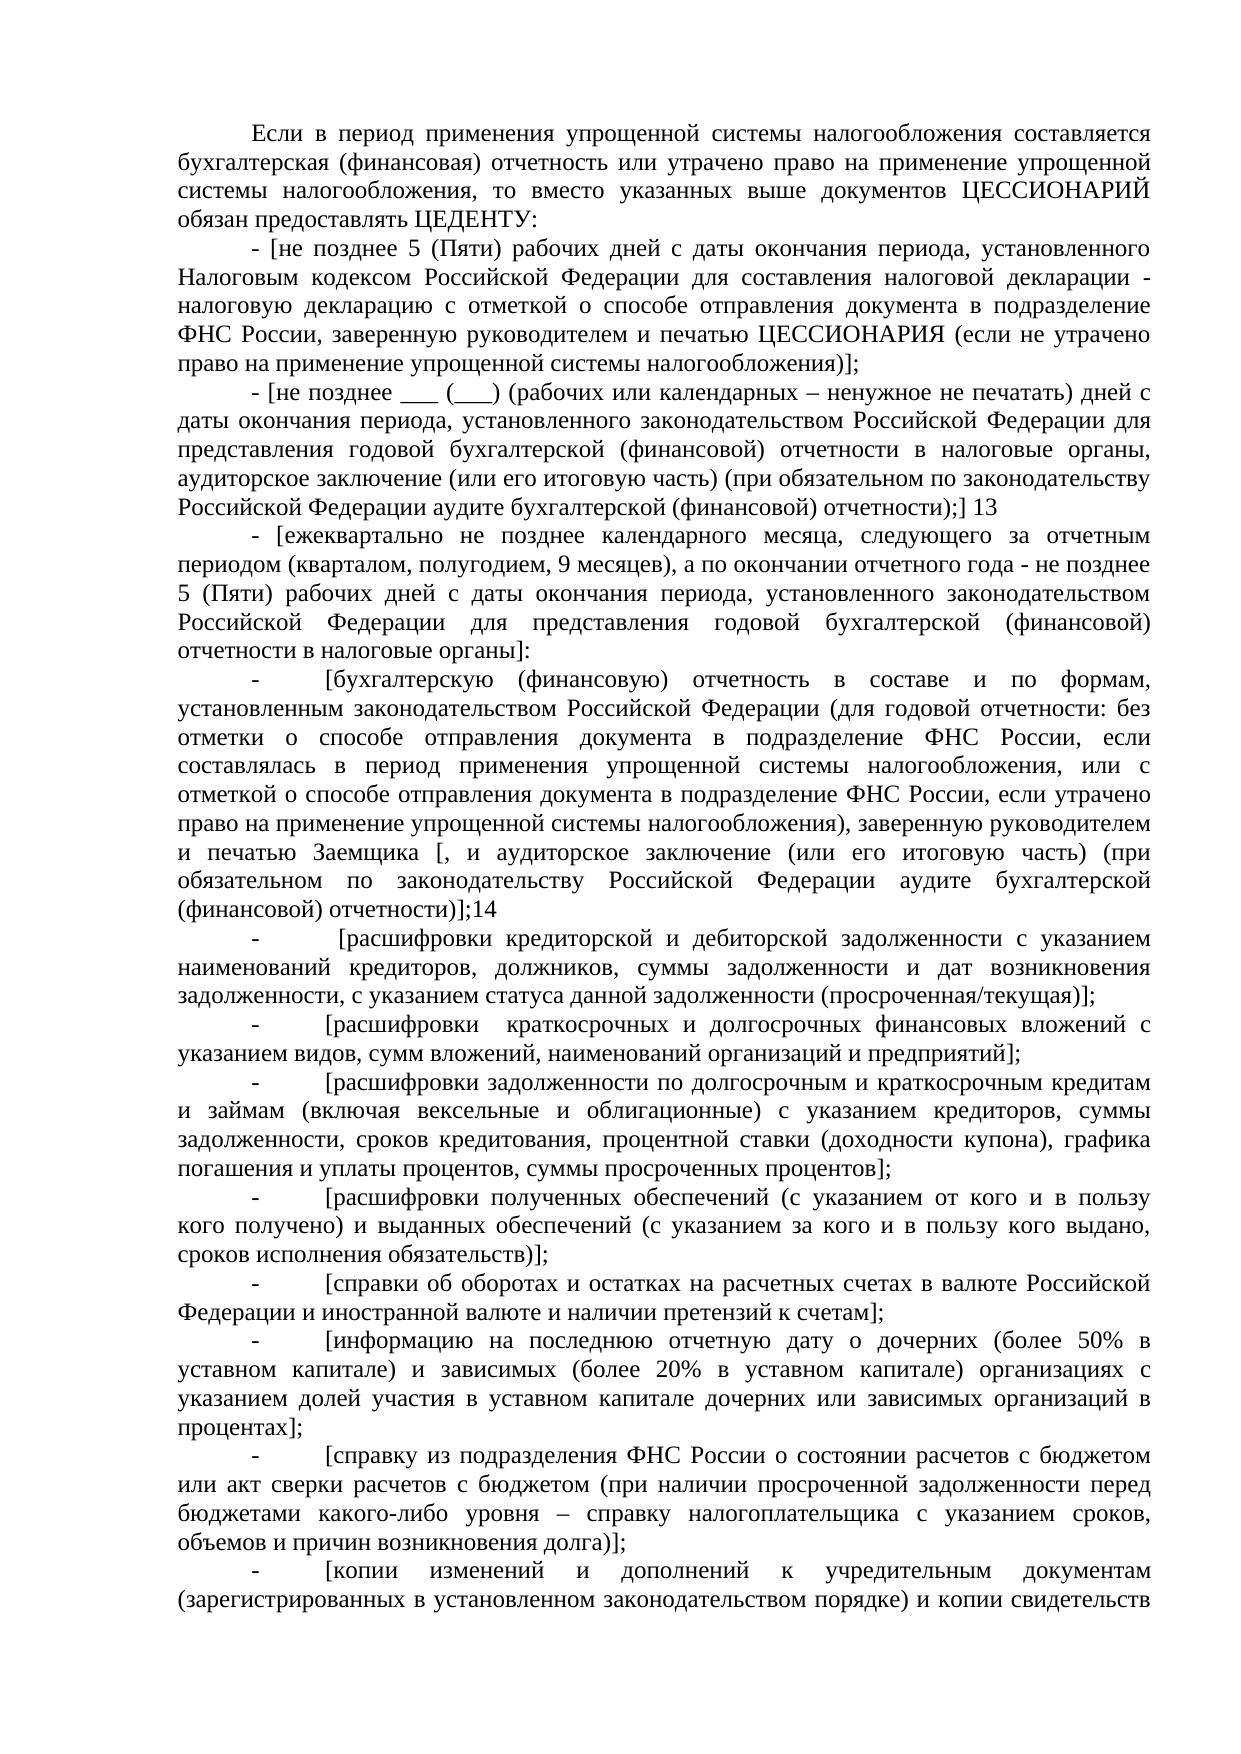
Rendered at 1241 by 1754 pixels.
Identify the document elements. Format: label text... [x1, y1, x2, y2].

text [177, 1556, 1152, 1613]
text - [ежеквартально не позднее календарного месяца, следующего за отчетным периодом (кварталом, полугодием, 9 месяцев), а по окончании отчетного года - не позднее 5 (Пяти) рабочих дней с даты окончания периода, установленного законодательством Российской Федерации для представления годовой бухгалтерской (финансовой) отчетности в налоговые органы]: [177, 521, 1152, 664]
text - [расшифровки полученных обеспечений (с указанием от кого и в пользу кого получено) и выданных обеспечений (с указанием за кого и в пользу кого выдано, сроков исполнения обязательств)]; [177, 1182, 1152, 1268]
text - [информацию на последнюю отчетную дату о дочерних (более 50% в уставном капитале) и зависимых (более 20% в уставном капитале) организациях с указанием долей участия в уставном капитале дочерних или зависимых организаций в процентах]; [177, 1326, 1152, 1441]
text - [не позднее ___ (___) (рабочих или календарных – ненужное не печатать) дней с даты окончания периода, установленного законодательством Российской Федерации для представления годовой бухгалтерской (финансовой) отчетности в налоговые органы, аудиторское заключение (или его итоговую часть) (при обязательном по законодательству Российской Федерации аудите бухгалтерской (финансовой) отчетности);] 13 [177, 377, 1152, 521]
text - [бухгалтерскую (финансовую) отчетность в составе и по формам, установленным законодательством Российской Федерации (для годовой отчетности: без отметки о способе отправления документа в подразделение ФНС России, если составлялась в период применения упрощенной системы налогообложения, или с отметкой о способе отправления документа в подразделение ФНС России, если утрачено право на применение упрощенной системы налогообложения), заверенную руководителем и печатью Заемщика [, и аудиторское заключение (или его итоговую часть) (при обязательном по законодательству Российской Федерации аудите бухгалтерской (финансовой) отчетности)];14 [177, 664, 1152, 923]
text - [расшифровки задолженности по долгосрочным и краткосрочным кредитам и займам (включая вексельные и облигационные) с указанием кредиторов, суммы задолженности, сроков кредитования, процентной ставки (доходности купона), графика погашения и уплаты процентов, суммы просроченных процентов]; [177, 1067, 1152, 1182]
text - [расшифровки кредиторской и дебиторской задолженности с указанием наименований кредиторов, должников, суммы задолженности и дат возникновения задолженности, с указанием статуса данной задолженности (просроченная/текущая)]; [177, 923, 1152, 1009]
text - [справку из подразделения ФНС России о состоянии расчетов с бюджетом или акт сверки расчетов с бюджетом (при наличии просроченной задолженности перед бюджетами какого-либо уровня – справку налогоплательщика с указанием сроков, объемов и причин возникновения долга)]; [177, 1441, 1152, 1556]
text - [расшифровки краткосрочных и долгосрочных финансовых вложений с указанием видов, сумм вложений, наименований организаций и предприятий]; [177, 1009, 1152, 1067]
text - [справки об оборотах и остатках на расчетных счетах в валюте Российской Федерации и иностранной валюте и наличии претензий к счетам]; [177, 1268, 1152, 1326]
text Если в период применения упрощенной системы налогообложения составляется бухгалтерская (финансовая) отчетность или утрачено право на применение упрощенной системы налогообложения, то вместо указанных выше документов ЦЕССИОНАРИЙ обязан предоставлять ЦЕДЕНТУ: [177, 118, 1152, 233]
text - [не позднее 5 (Пяти) рабочих дней с даты окончания периода, установленного Налоговым кодексом Российской Федерации для составления налоговой декларации - налоговую декларацию с отметкой о способе отправления документа в подразделение ФНС России, заверенную руководителем и печатью ЦЕССИОНАРИЯ (если не утрачено право на применение упрощенной системы налогообложения)]; [177, 233, 1152, 377]
